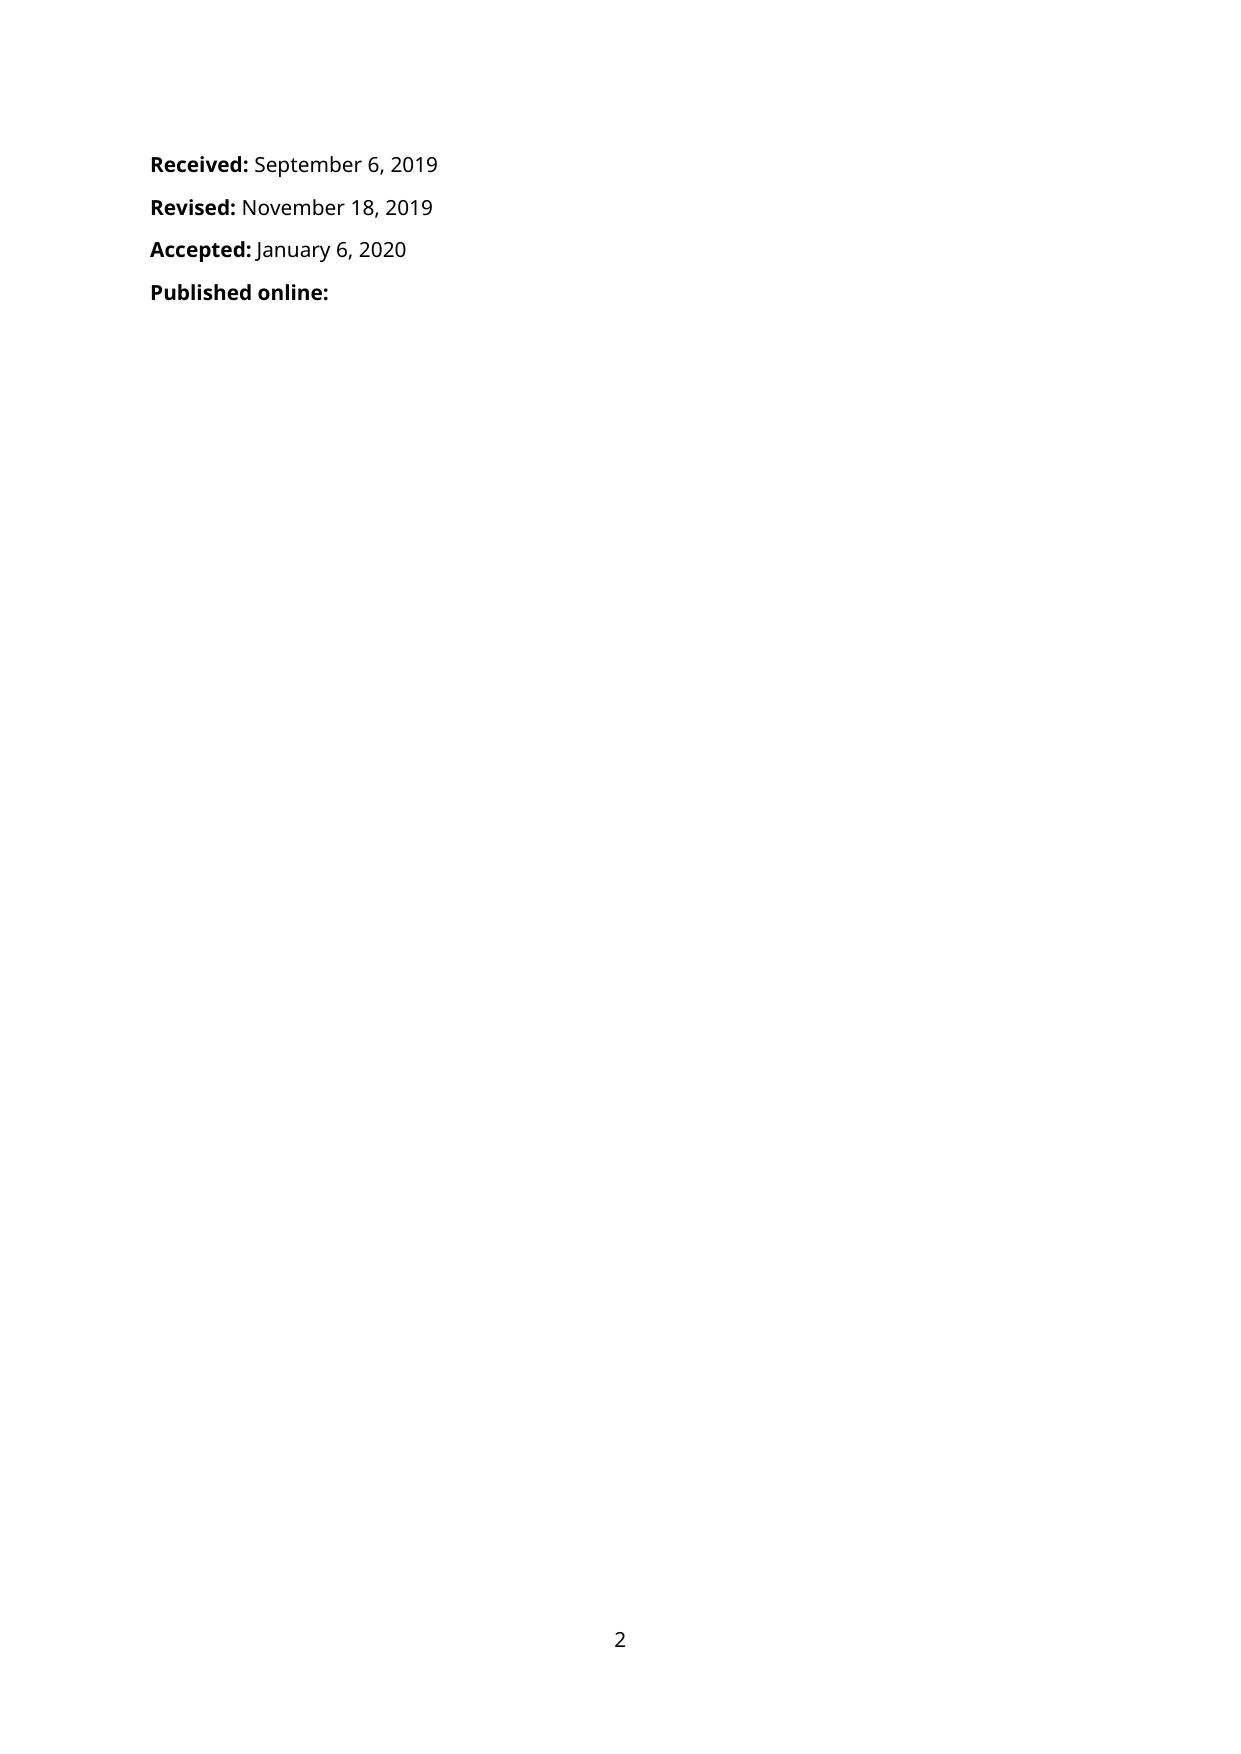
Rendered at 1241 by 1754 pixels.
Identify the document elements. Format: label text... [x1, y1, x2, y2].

text Accepted: January 6, 2020 [150, 235, 1090, 264]
text Received: September 6, 2019 [150, 150, 1090, 178]
text Revised: November 18, 2019 [150, 193, 1090, 221]
text Published online: [150, 278, 1090, 306]
